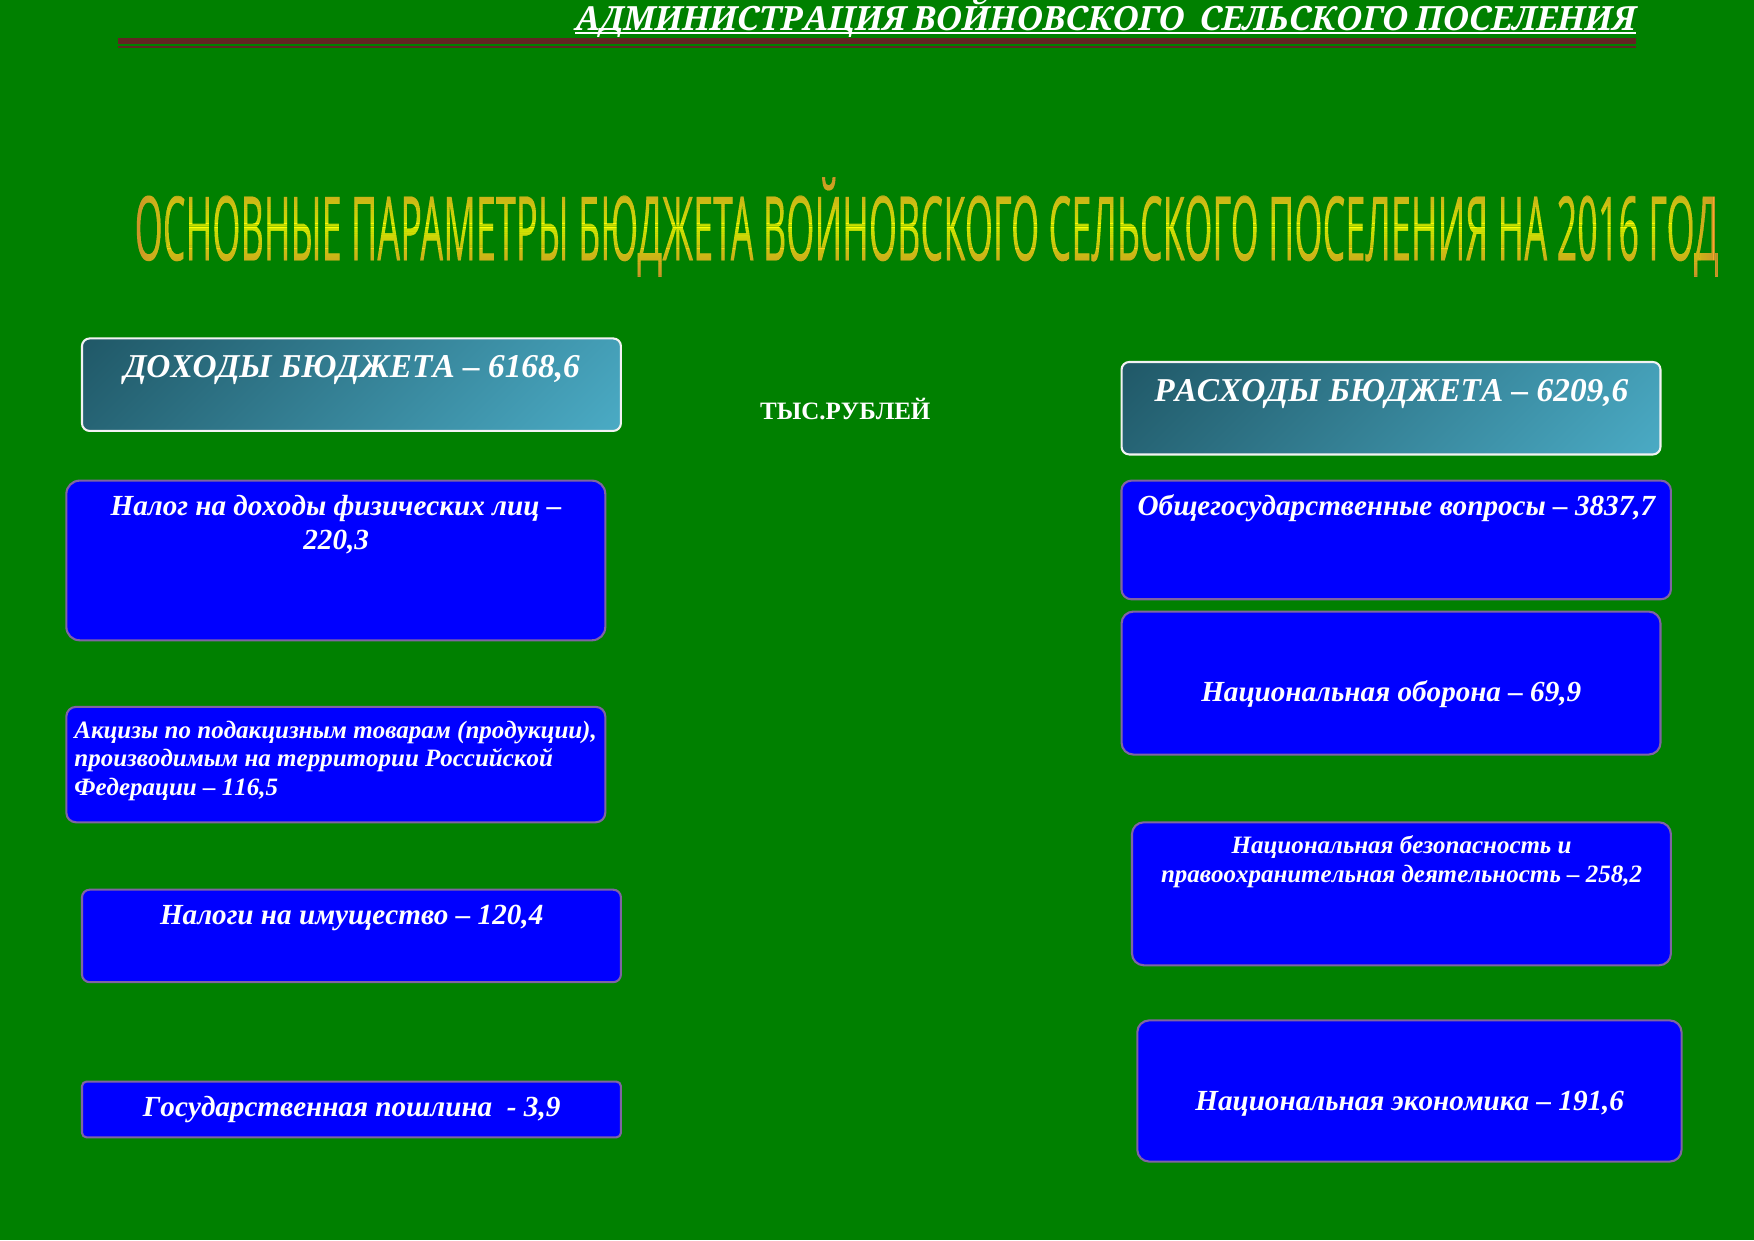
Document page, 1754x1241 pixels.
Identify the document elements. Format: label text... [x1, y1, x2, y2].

text ТЫС.РУБЛЕЙ [622, 396, 1120, 424]
